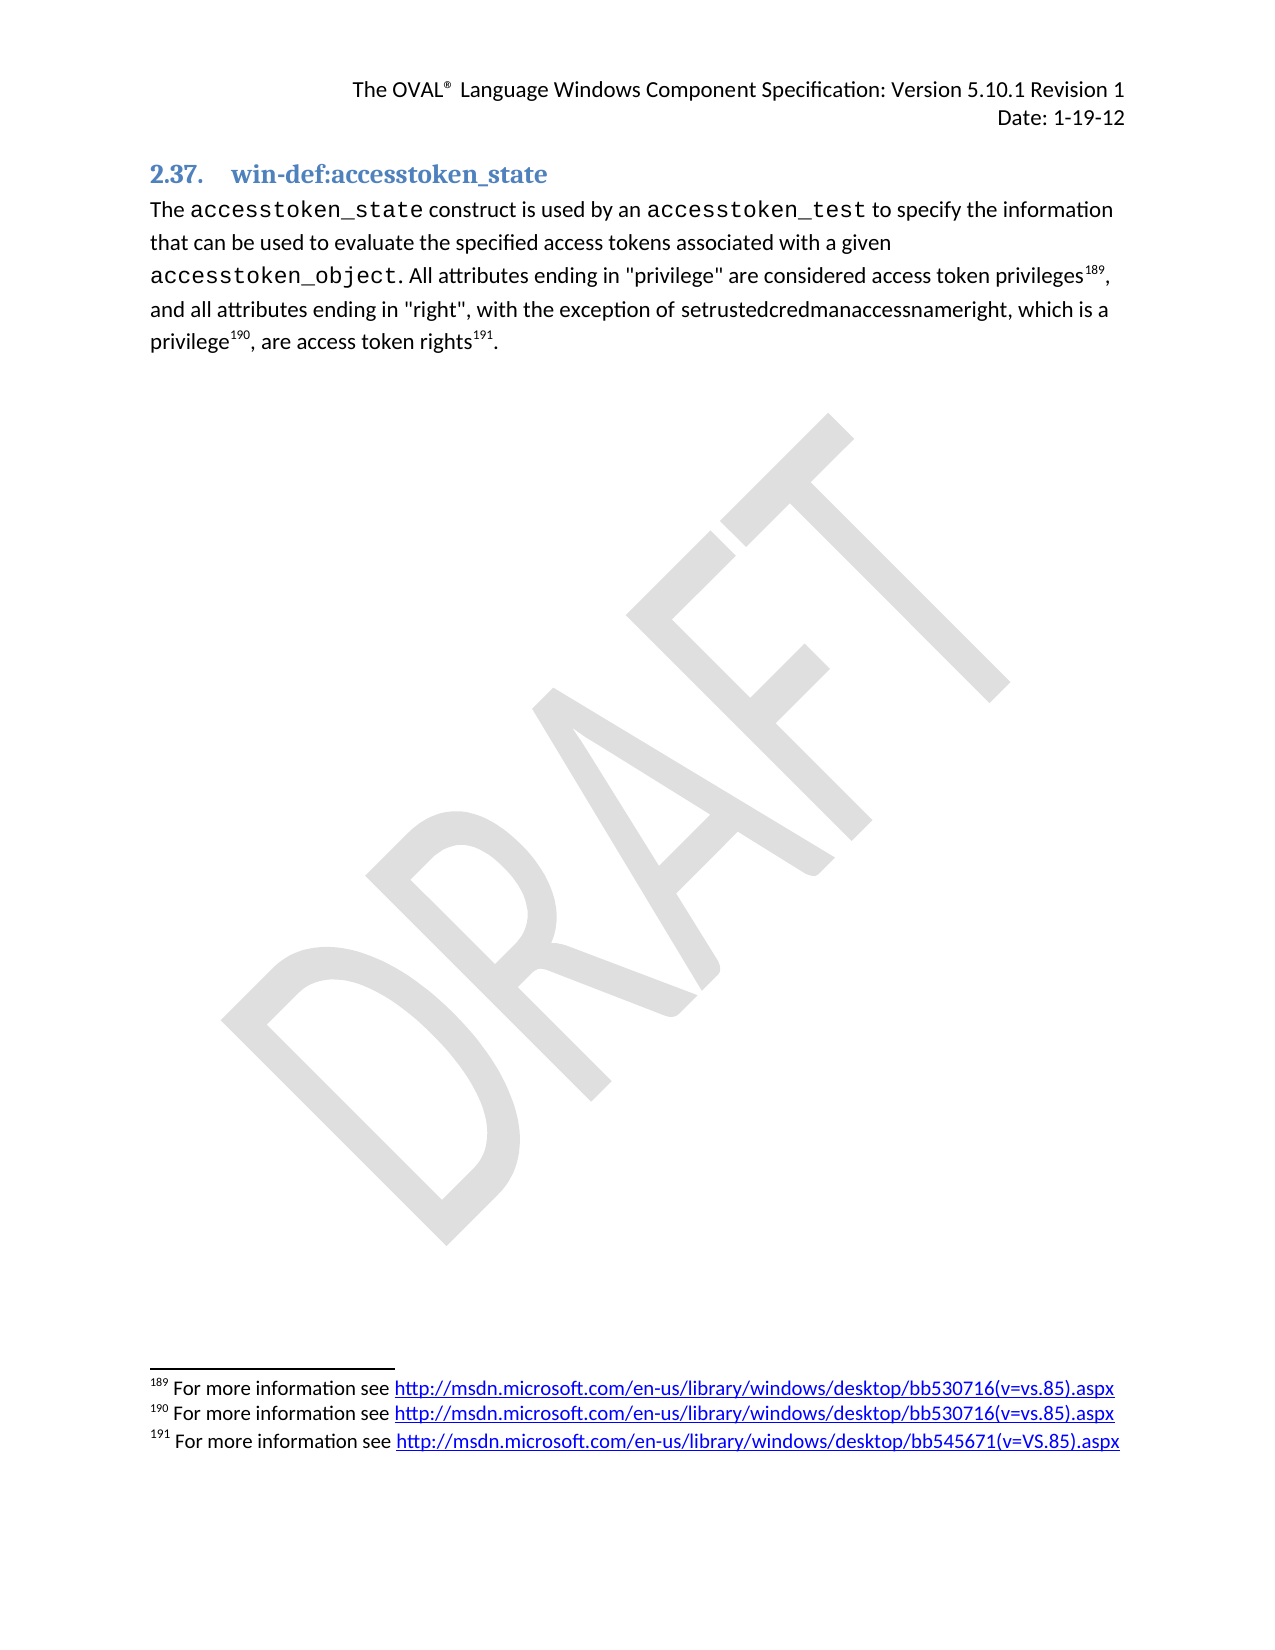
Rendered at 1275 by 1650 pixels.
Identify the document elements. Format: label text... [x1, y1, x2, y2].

text The accesstoken_state construct is used by an accesstoken_test to specify the information that can be used to evaluate the specified access tokens associated with a given accesstoken_object. All attributes ending in "privilege" are considered access token privileges, and all attributes ending in "right", with the exception of setrustedcredmanaccessnameright, which is a privilege, are access token rights. [150, 195, 1125, 355]
subtitle win-def:accesstoken_state [150, 159, 1125, 190]
